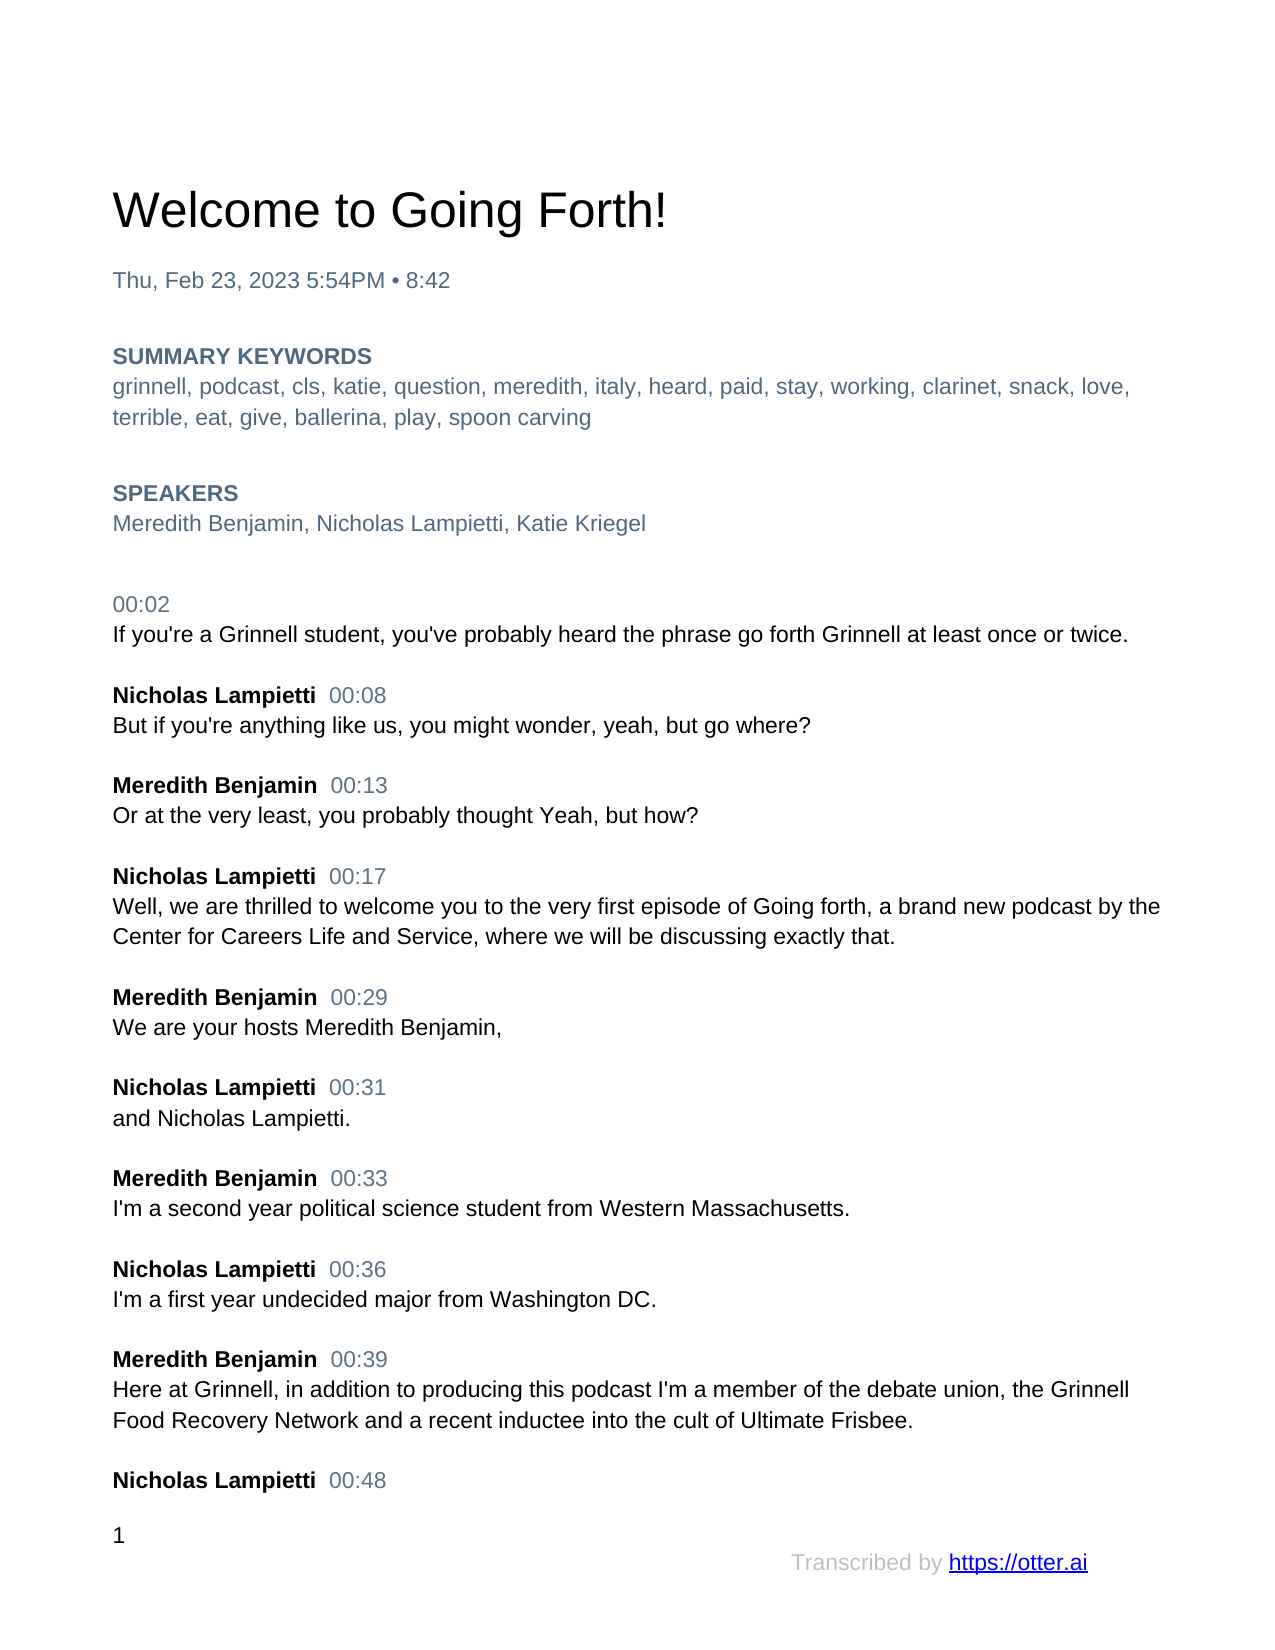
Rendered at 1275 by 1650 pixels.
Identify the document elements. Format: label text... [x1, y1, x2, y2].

text Or at the very least, you probably thought Yeah, but how? [112, 802, 1162, 829]
text I'm a second year political science student from Western Massachusetts. [112, 1195, 1162, 1222]
text Meredith Benjamin 00:39 [112, 1346, 1162, 1373]
text Nicholas Lampietti 00:17 [112, 863, 1162, 889]
text Nicholas Lampietti 00:31 [112, 1074, 1162, 1101]
text and Nicholas Lampietti. [112, 1104, 1162, 1131]
text SUMMARY KEYWORDS [112, 343, 1162, 369]
text Meredith Benjamin 00:33 [112, 1165, 1162, 1191]
text SPEAKERS [112, 479, 1162, 506]
text I'm a first year undecided major from Washington DC. [112, 1286, 1162, 1312]
text Thu, Feb 23, 2023 5:54PM • 8:42 [112, 267, 1162, 293]
text But if you're anything like us, you might wonder, yeah, but go where? [112, 712, 1162, 738]
text Well, we are thrilled to welcome you to the very first episode of Going forth, a brand new podcast by the Center for Careers Life and Service, where we will be discussing exactly that. [112, 893, 1162, 950]
text Nicholas Lampietti 00:08 [112, 682, 1162, 708]
text grinnell, podcast, cls, katie, question, meredith, italy, heard, paid, stay, working, clarinet, snack, love, terrible, eat, give, ballerina, play, spoon carving [112, 373, 1162, 430]
text Meredith Benjamin, Nicholas Lampietti, Katie Kriegel [112, 510, 1162, 536]
text Welcome to Going Forth! [112, 180, 1162, 238]
text Nicholas Lampietti 00:36 [112, 1256, 1162, 1282]
text Nicholas Lampietti 00:48 [112, 1467, 1162, 1493]
text We are your hosts Meredith Benjamin, [112, 1014, 1162, 1040]
text Meredith Benjamin 00:13 [112, 772, 1162, 799]
text Meredith Benjamin 00:29 [112, 984, 1162, 1010]
text If you're a Grinnell student, you've probably heard the phrase go forth Grinnell at least once or twice. [112, 621, 1162, 648]
text 00:02 [112, 591, 1162, 617]
text Here at Grinnell, in addition to producing this podcast I'm a member of the debate union, the Grinnell Food Recovery Network and a recent inductee into the cult of Ultimate Frisbee. [112, 1376, 1162, 1433]
